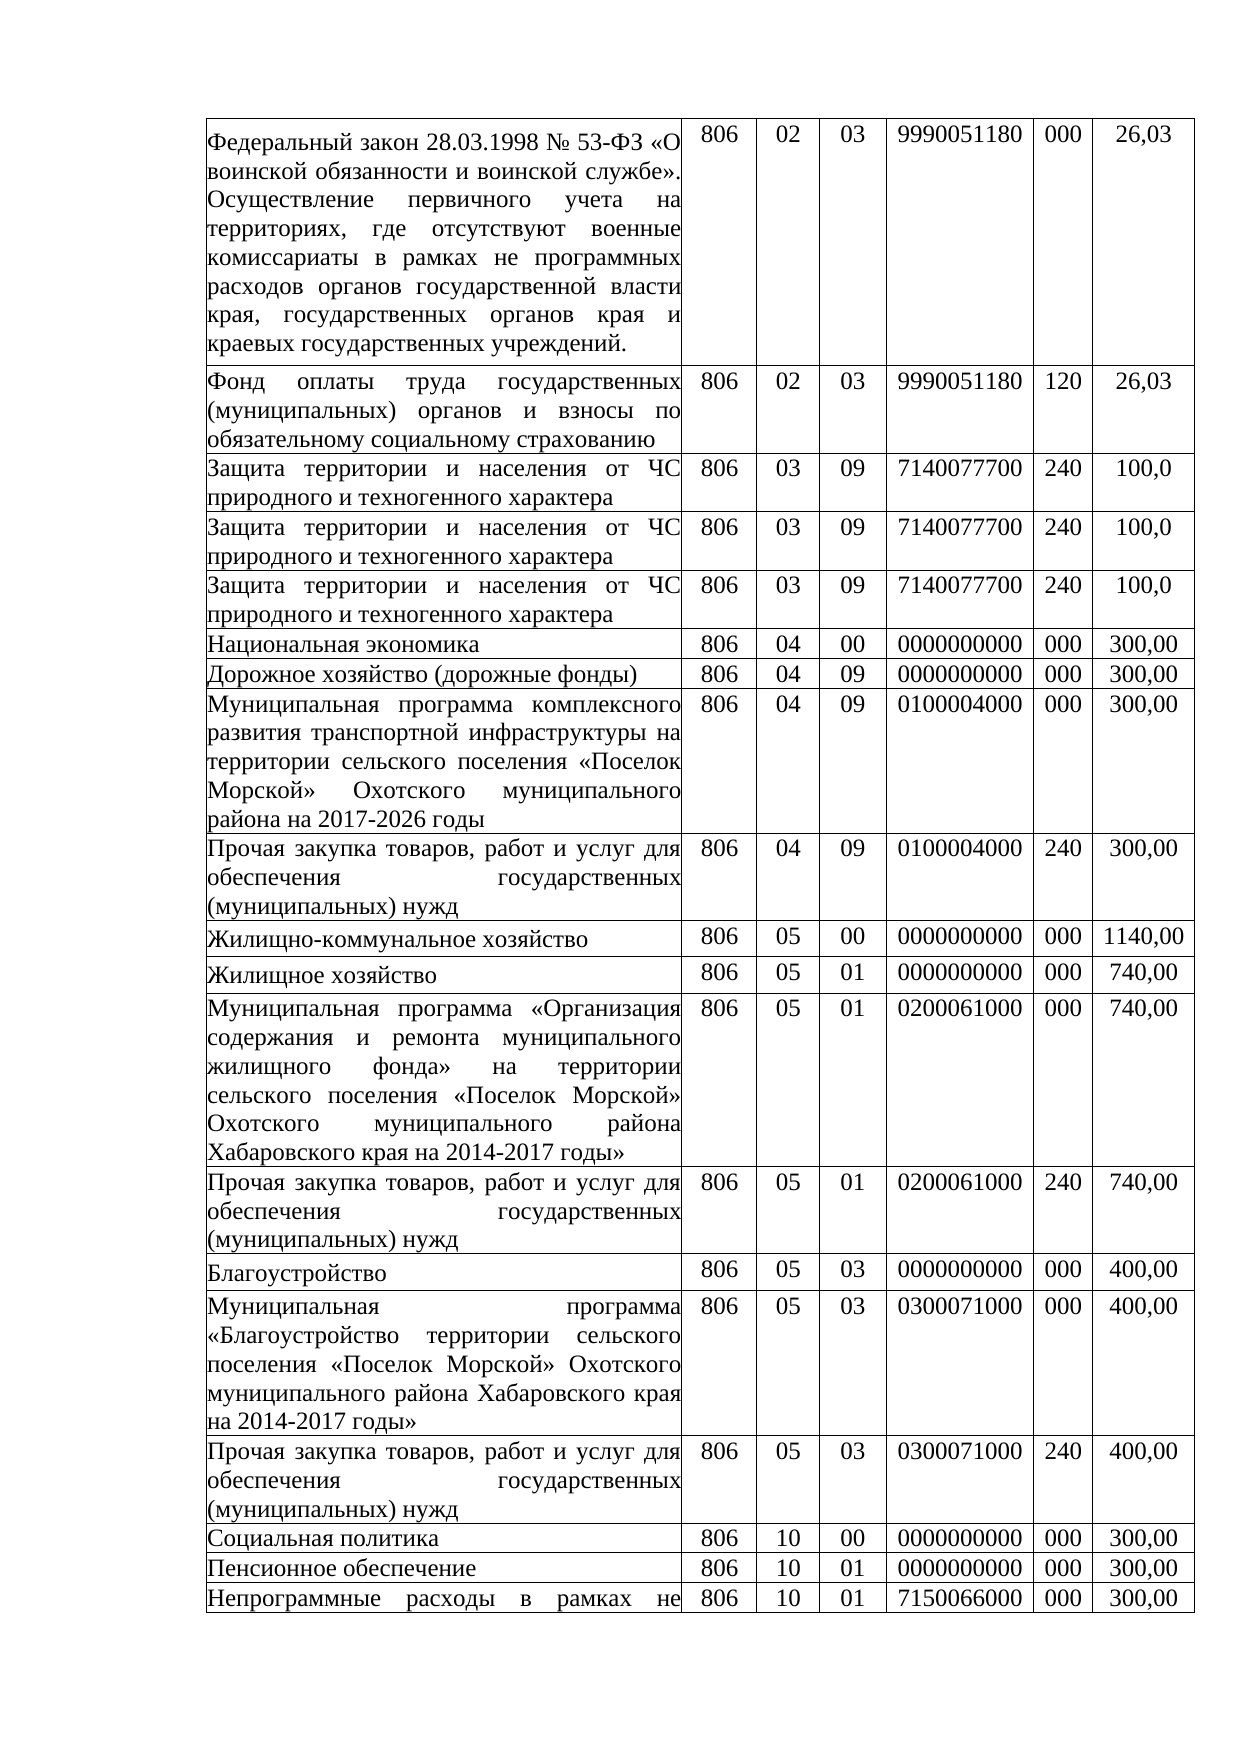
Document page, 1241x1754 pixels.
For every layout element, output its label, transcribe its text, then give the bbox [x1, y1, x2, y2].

table_cell 03 [820, 1436, 886, 1522]
table_cell Муниципальная программа «Организация содержания и ремонта муниципального жилищного фонда» на территории сельского поселения «Поселок Морской» Охотского муниципального района Хабаровского края на 2014-2017 годы» [207, 994, 681, 1166]
table_cell 03 [820, 1291, 886, 1435]
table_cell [207, 1583, 681, 1612]
table_cell 100,0 [1093, 512, 1194, 569]
table_cell 806 [682, 1254, 756, 1290]
table_cell 01 [820, 1583, 886, 1612]
table_cell 9990051180 [887, 119, 1033, 365]
table_cell 26,03 [1093, 366, 1194, 452]
table_cell 000 [1034, 1583, 1092, 1612]
table_cell 400,00 [1093, 1436, 1194, 1522]
table_cell Жилищно-коммунальное хозяйство [207, 921, 681, 956]
table_cell 03 [757, 512, 819, 569]
table_cell 09 [820, 834, 886, 920]
table_cell 806 [682, 629, 756, 658]
table_cell 300,00 [1093, 834, 1194, 920]
table_cell 000 [1034, 659, 1092, 688]
table_cell 300,00 [1093, 1583, 1194, 1612]
table_cell 03 [820, 1254, 886, 1290]
table_cell 806 [682, 1583, 756, 1612]
table_cell 04 [757, 689, 819, 832]
table_cell 05 [757, 1291, 819, 1435]
table_cell 03 [820, 119, 886, 365]
table_cell 0000000000 [887, 659, 1033, 688]
table_cell 00 [820, 629, 886, 658]
table_cell 000 [1034, 1254, 1092, 1290]
table_cell 806 [682, 689, 756, 832]
table_cell 0300071000 [887, 1436, 1033, 1522]
table_cell 0100004000 [887, 834, 1033, 920]
table_cell 240 [1034, 834, 1092, 920]
table_cell 01 [820, 1553, 886, 1582]
table_cell Муниципальная программа комплексного развития транспортной инфраструктуры на территории сельского поселения «Поселок Морской» Охотского муниципального района на 2017-2026 годы [207, 689, 681, 832]
table_cell 0000000000 [887, 1254, 1033, 1290]
table_cell 01 [820, 957, 886, 992]
table_cell 0000000000 [887, 921, 1033, 956]
table_cell 000 [1034, 1553, 1092, 1582]
table_cell 240 [1034, 1167, 1092, 1253]
table_cell 9990051180 [887, 366, 1033, 452]
table_cell 10 [757, 1553, 819, 1582]
table_cell 09 [820, 689, 886, 832]
table_cell 26,03 [1093, 119, 1194, 365]
table_cell 240 [1034, 454, 1092, 511]
table_cell 09 [820, 571, 886, 628]
table_cell 300,00 [1093, 689, 1194, 832]
table_cell 05 [757, 921, 819, 956]
table_cell 01 [820, 1167, 886, 1253]
table_cell 04 [757, 659, 819, 688]
table_cell Социальная политика [207, 1524, 681, 1552]
table_cell Дорожное хозяйство (дорожные фонды) [207, 659, 681, 688]
table_cell 02 [757, 119, 819, 365]
table_cell Фонд оплаты труда государственных (муниципальных) органов и взносы по обязательному социальному страхованию [207, 366, 681, 452]
table_cell 240 [1034, 512, 1092, 569]
table_cell 100,0 [1093, 571, 1194, 628]
table_cell 300,00 [1093, 659, 1194, 688]
table_cell Благоустройство [207, 1254, 681, 1290]
table_cell 05 [757, 1254, 819, 1290]
table_cell Национальная экономика [207, 629, 681, 658]
table_cell 10 [757, 1524, 819, 1552]
table_cell 09 [820, 659, 886, 688]
table_cell 806 [682, 957, 756, 992]
table_cell 05 [757, 957, 819, 992]
table_cell 000 [1034, 994, 1092, 1166]
table_cell 01 [820, 994, 886, 1166]
table_cell 806 [682, 119, 756, 365]
table_cell Прочая закупка товаров, работ и услуг для обеспечения государственных (муниципальных) нужд [207, 1436, 681, 1522]
table_cell 05 [757, 994, 819, 1166]
table_cell 0000000000 [887, 629, 1033, 658]
table_cell 05 [757, 1167, 819, 1253]
table_cell 806 [682, 1291, 756, 1435]
table_cell Пенсионное обеспечение [207, 1553, 681, 1582]
table_cell 806 [682, 1553, 756, 1582]
table_cell 240 [1034, 571, 1092, 628]
table_cell 000 [1034, 629, 1092, 658]
table_cell Прочая закупка товаров, работ и услуг для обеспечения государственных (муниципальных) нужд [207, 834, 681, 920]
table_cell 100,0 [1093, 454, 1194, 511]
table_cell 09 [820, 454, 886, 511]
table_cell 806 [682, 1524, 756, 1552]
table_cell 000 [1034, 921, 1092, 956]
table_cell 000 [1034, 689, 1092, 832]
table_cell Защита территории и населения от ЧС природного и техногенного характера [207, 571, 681, 628]
table_cell 0000000000 [887, 1524, 1033, 1552]
table_cell 400,00 [1093, 1254, 1194, 1290]
table_cell 806 [682, 659, 756, 688]
table_cell 04 [757, 629, 819, 658]
table_cell 806 [682, 366, 756, 452]
table_cell 0000000000 [887, 957, 1033, 992]
table_cell 000 [1034, 957, 1092, 992]
table_cell 03 [820, 366, 886, 452]
table_cell Федеральный закон 28.03.1998 № 53-ФЗ «О воинской обязанности и воинской службе». Осуществление первичного учета на территориях, где отсутствуют военные комиссариаты в рамках не программных расходов органов государственной власти края, государственных органов края и краевых государственных учреждений. [207, 119, 681, 365]
table_cell 10 [757, 1583, 819, 1612]
table_cell Муниципальная программа «Благоустройство территории сельского поселения «Поселок Морской» Охотского муниципального района Хабаровского края на 2014-2017 годы» [207, 1291, 681, 1435]
table_cell Жилищное хозяйство [207, 957, 681, 992]
table_cell 0200061000 [887, 994, 1033, 1166]
table_cell 1140,00 [1093, 921, 1194, 956]
table_cell 806 [682, 921, 756, 956]
table_cell 09 [820, 512, 886, 569]
table_cell 0300071000 [887, 1291, 1033, 1435]
table_cell 806 [682, 1167, 756, 1253]
table_cell 806 [682, 1436, 756, 1522]
table_cell 0200061000 [887, 1167, 1033, 1253]
table_cell 000 [1034, 119, 1092, 365]
table_cell 806 [682, 512, 756, 569]
table_cell 0000000000 [887, 1553, 1033, 1582]
table_cell 806 [682, 571, 756, 628]
table_cell 000 [1034, 1291, 1092, 1435]
table_cell 0100004000 [887, 689, 1033, 832]
table_cell Защита территории и населения от ЧС природного и техногенного характера [207, 454, 681, 511]
table_cell 00 [820, 1524, 886, 1552]
table_cell 7140077700 [887, 512, 1033, 569]
table_cell 120 [1034, 366, 1092, 452]
table_cell 740,00 [1093, 994, 1194, 1166]
table_cell 740,00 [1093, 1167, 1194, 1253]
table_cell 240 [1034, 1436, 1092, 1522]
table_cell 04 [757, 834, 819, 920]
table_cell 806 [682, 834, 756, 920]
table_cell Прочая закупка товаров, работ и услуг для обеспечения государственных (муниципальных) нужд [207, 1167, 681, 1253]
table_cell 300,00 [1093, 1524, 1194, 1552]
table_cell 00 [820, 921, 886, 956]
table_cell 300,00 [1093, 1553, 1194, 1582]
table_cell 300,00 [1093, 629, 1194, 658]
table_cell 806 [682, 454, 756, 511]
table_cell 7140077700 [887, 454, 1033, 511]
table_cell 02 [757, 366, 819, 452]
table_cell 740,00 [1093, 957, 1194, 992]
table_cell 7150066000 [887, 1583, 1033, 1612]
table_cell 7140077700 [887, 571, 1033, 628]
table_cell 05 [757, 1436, 819, 1522]
table_cell 806 [682, 994, 756, 1166]
table_cell 03 [757, 571, 819, 628]
table_cell Защита территории и населения от ЧС природного и техногенного характера [207, 512, 681, 569]
table_cell 000 [1034, 1524, 1092, 1552]
table_cell 400,00 [1093, 1291, 1194, 1435]
table_cell 03 [757, 454, 819, 511]
